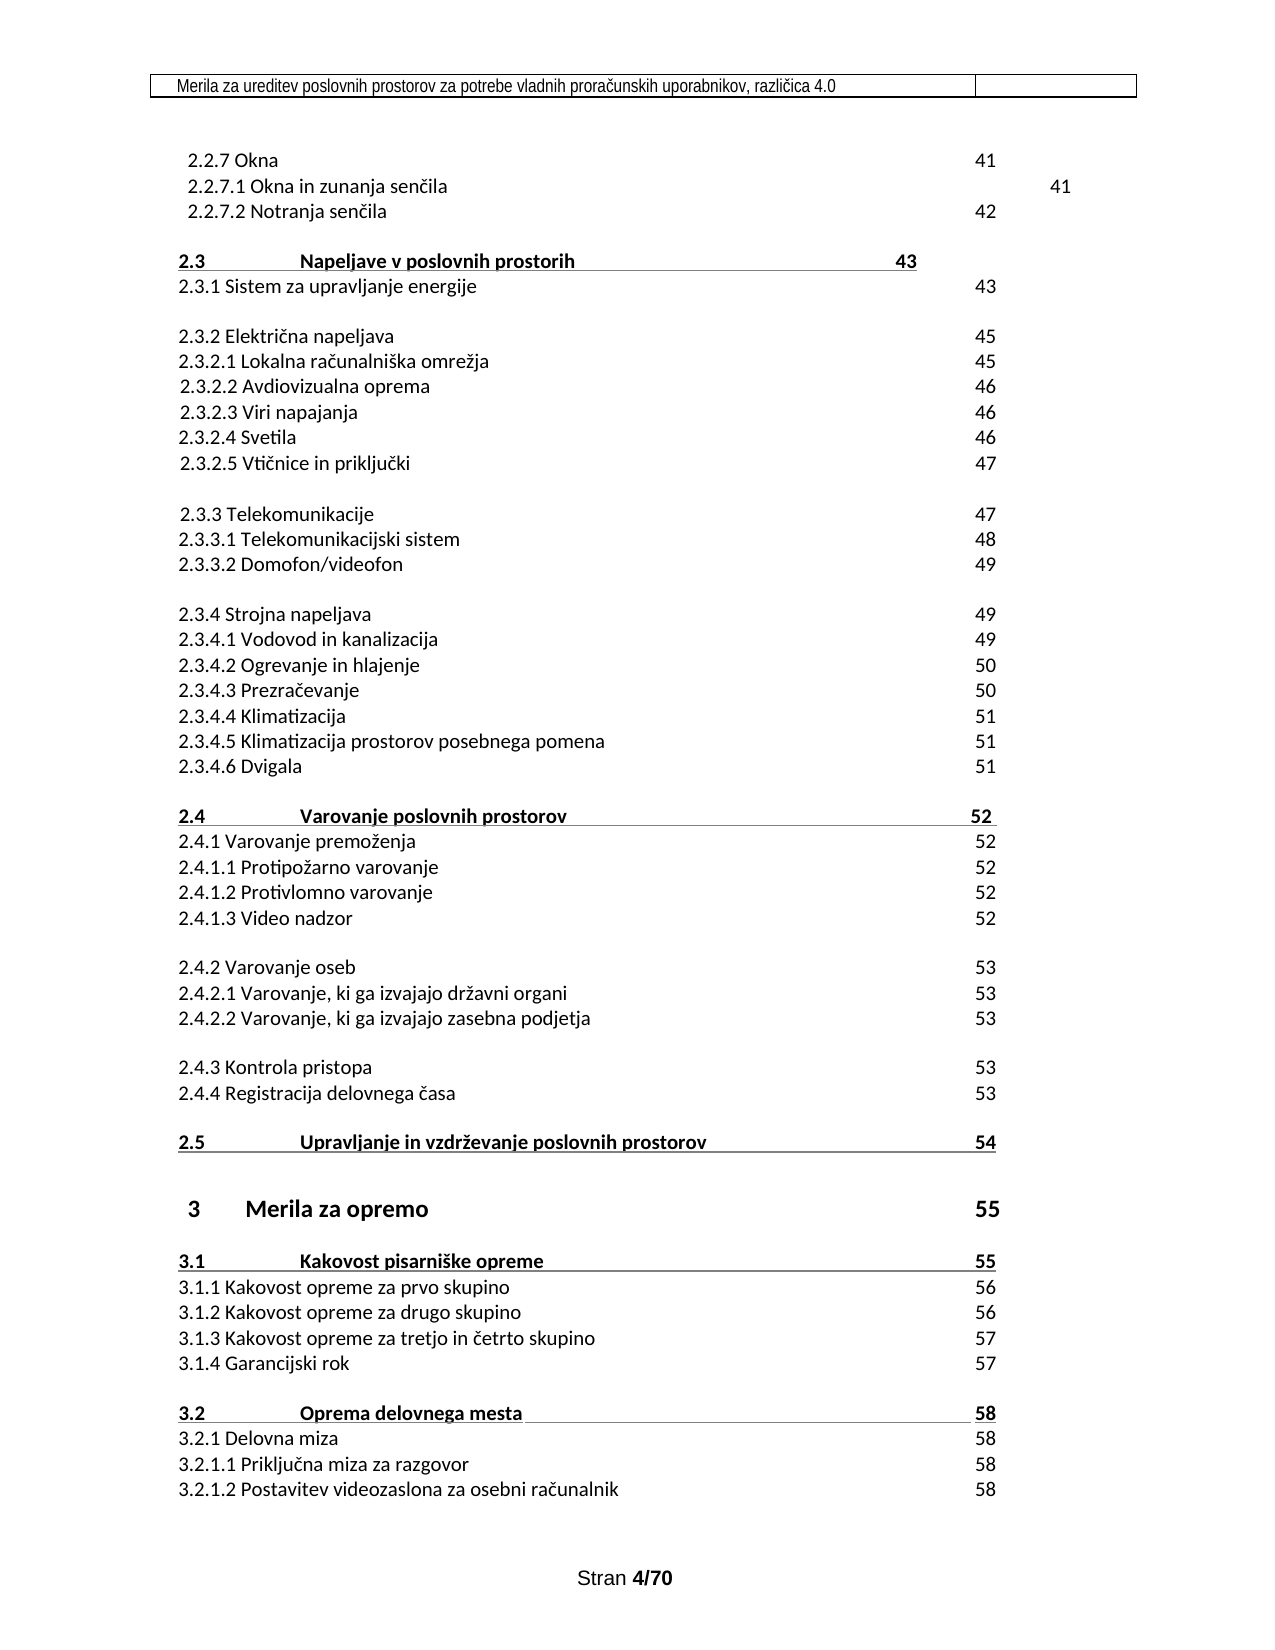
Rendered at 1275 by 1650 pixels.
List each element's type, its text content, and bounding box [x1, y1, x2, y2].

text 2.4.3 Kontrola pristopa 53 [150, 1054, 1137, 1080]
text 2.4.1 Varovanje premoženja 52 [150, 828, 1137, 854]
text 3.2 Oprema delovnega mesta 58 [150, 1400, 1137, 1425]
text 3.2.1.2 Postavitev videozaslona za osebni računalnik 58 [150, 1476, 1137, 1502]
text 3.1.2 Kakovost opreme za drugo skupino 56 [150, 1299, 1137, 1325]
text 2.3.3 Telekomunikacije 47 [131, 501, 1137, 526]
text 2.4.1.2 Protivlomno varovanje 52 [150, 879, 1137, 905]
text 2.3.4.4 Klimatizacija 51 [150, 703, 1137, 728]
text 2.3.2.4 Svetila 46 [150, 424, 1137, 450]
subtitle 3 Merila za opremo 55 [187, 1193, 1137, 1223]
text 2.3.2.1 Lokalna računalniška omrežja 45 [150, 348, 1137, 374]
text 2.3.4.5 Klimatizacija prostorov posebnega pomena 51 [150, 728, 1137, 754]
text 2.3.4.6 Dvigala 51 [150, 754, 1137, 779]
text 2.5 Upravljanje in vzdrževanje poslovnih prostorov 54 [150, 1129, 1137, 1155]
text 3.1 Kakovost pisarniške opreme 55 [150, 1249, 1137, 1274]
text 2.4.4 Registracija delovnega časa 53 [150, 1080, 1137, 1105]
text 2.3.4.3 Prezračevanje 50 [150, 677, 1137, 703]
text 2.3.4 Strojna napeljava 49 [150, 601, 1137, 627]
text 2.4 Varovanje poslovnih prostorov 52 [150, 803, 1137, 828]
text 2.3.3.1 Telekomunikacijski sistem 48 [150, 526, 1137, 552]
text 2.4.2.1 Varovanje, ki ga izvajajo državni organi 53 [150, 980, 1137, 1005]
list 2.2.7.1 Okna in zunanja senčila 41 [150, 173, 1137, 198]
list 2.2.7 Okna 41 [150, 148, 1137, 173]
text 2.3.2.5 Vtičnice in priključki 47 [179, 450, 1137, 475]
text 3.2.1.1 Priključna miza za razgovor 58 [150, 1451, 1137, 1476]
text 3.2.1 Delovna miza 58 [150, 1425, 1137, 1451]
text 2.3.2.2 Avdiovizualna oprema 46 [179, 374, 1137, 399]
list 2.2.7.2 Notranja senčila 42 [150, 198, 1137, 224]
text 2.4.2 Varovanje oseb 53 [150, 954, 1137, 980]
text 2.4.1.3 Video nadzor 52 [150, 905, 1137, 930]
text 2.3.1 Sistem za upravljanje energije 43 [150, 273, 1137, 299]
text 3.1.3 Kakovost opreme za tretjo in četrto skupino 57 [150, 1325, 1137, 1350]
text 2.4.1.1 Protipožarno varovanje 52 [150, 854, 1137, 879]
text 2.3.2 Električna napeljava 45 [150, 323, 1137, 348]
text 3.1.1 Kakovost opreme za prvo skupino 56 [150, 1274, 1137, 1299]
text 2.3.2.3 Viri napajanja 46 [179, 399, 1137, 424]
text 2.3 Napeljave v poslovnih prostorih 43 [150, 248, 1137, 273]
text 3.1.4 Garancijski rok 57 [150, 1350, 1137, 1376]
text 2.4.2.2 Varovanje, ki ga izvajajo zasebna podjetja 53 [150, 1005, 1137, 1031]
text 2.3.3.2 Domofon/videofon 49 [150, 552, 1137, 577]
text 2.3.4.2 Ogrevanje in hlajenje 50 [150, 652, 1137, 677]
text 2.3.4.1 Vodovod in kanalizacija 49 [150, 627, 1137, 652]
